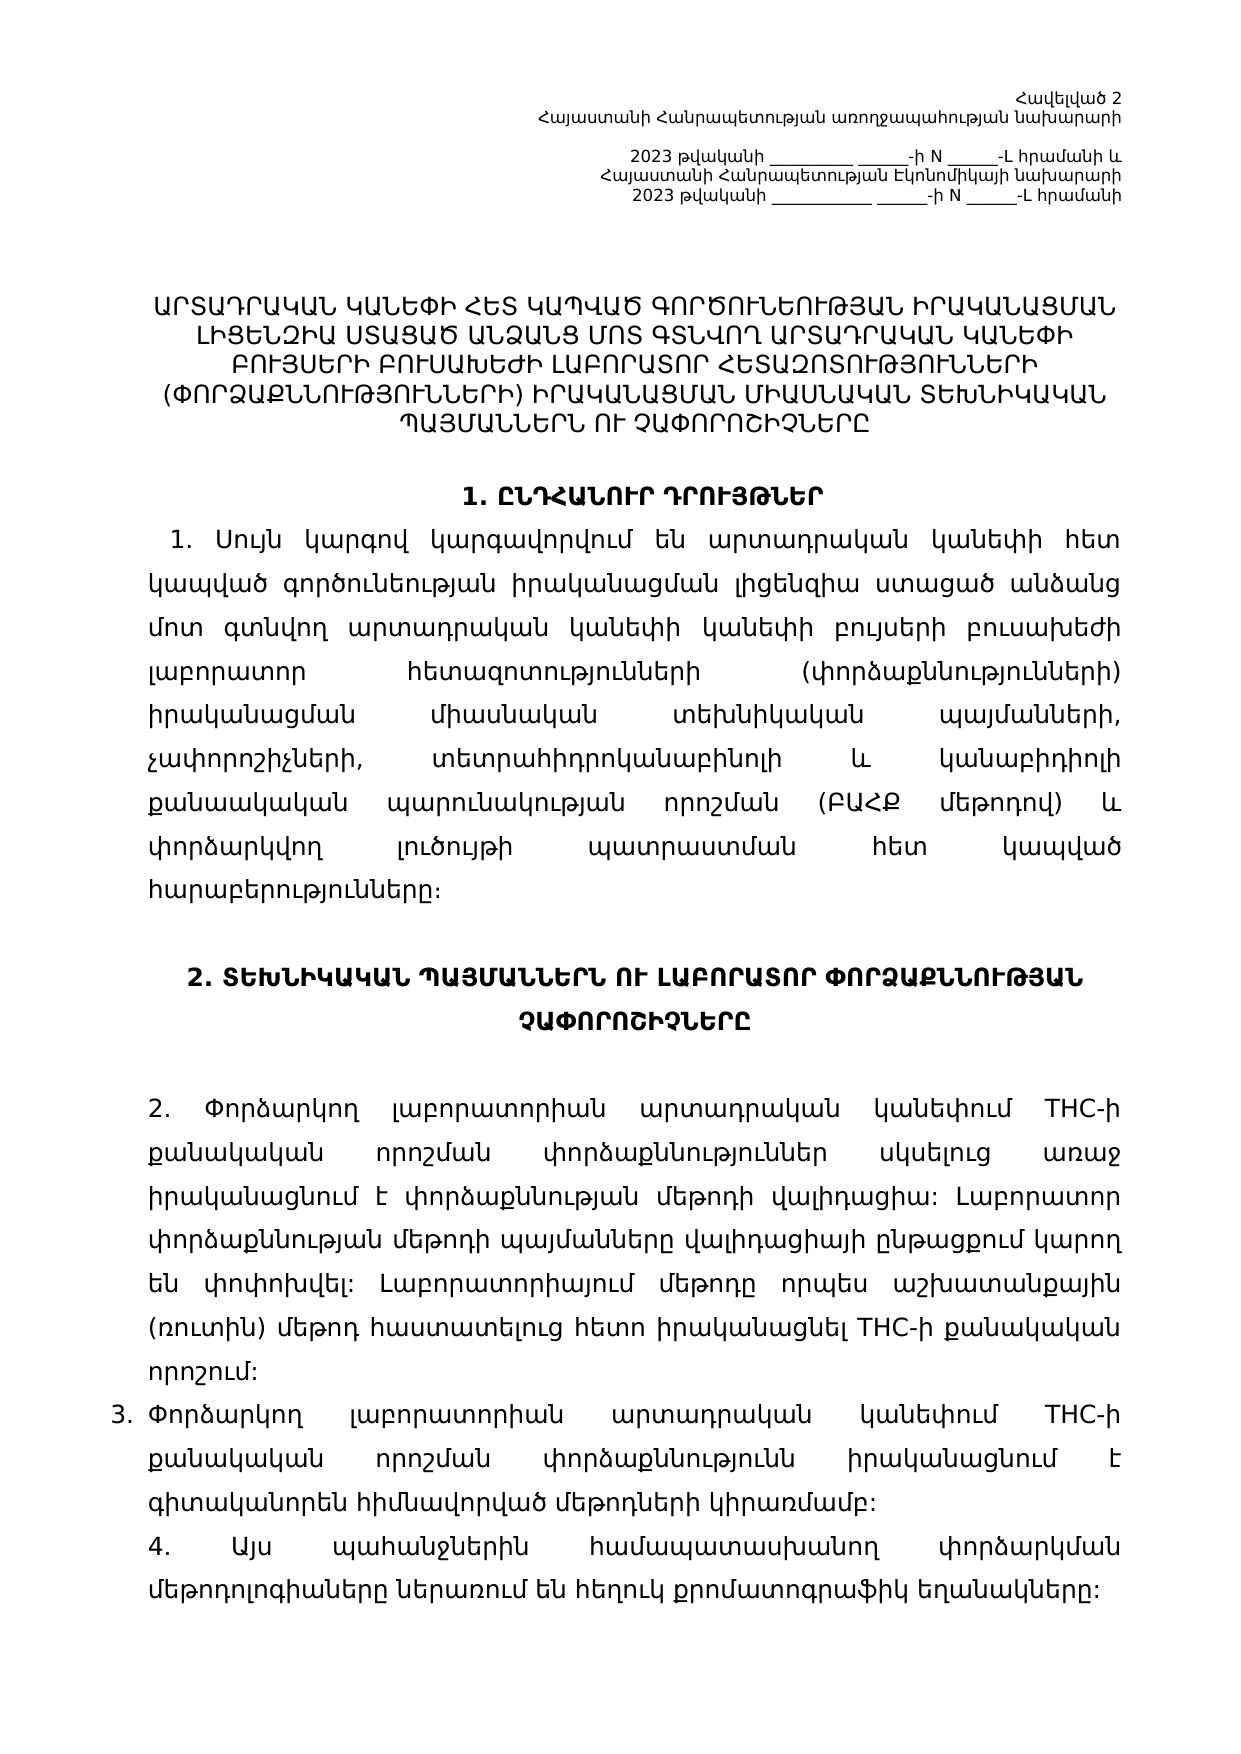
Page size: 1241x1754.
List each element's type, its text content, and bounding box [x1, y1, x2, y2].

text 2023 թվականի __________ ______-ի N ______-Լ հրամանի և [148, 147, 1122, 166]
text Հավելված 2 [148, 89, 1122, 108]
list Փորձարկող լաբորատորիան արտադրական կանեփում THC-ի քանակական որոշման փորձաքննությունն իրականացնում է գիտականորեն հիմնավորված մեթոդների կիրառմամբ: [110, 1401, 1122, 1517]
text Հայաստանի Հանրապետության առողջապահության նախարարի [148, 108, 1122, 127]
text 4. Այս պահանջներին համապատասխանող փորձարկման մեթոդոլոգիաները ներառում են հեղուկ քրոմատոգրաֆիկ եղանակները: [148, 1532, 1122, 1605]
text 2. Փորձարկող լաբորատորիան արտադրական կանեփում THC-ի քանակական որոշման փորձաքննություններ սկսելուց առաջ իրականացնում է փորձաքննության մեթոդի վալիդացիա: Լաբորատոր փորձաքննության մեթոդի պայմանները վալիդացիայի ընթացքում կարող են փոփոխվել: Լաբորատորիայում մեթոդը որպես աշխատանքային (ռուտին) մեթոդ հաստատելուց հետո իրականացնել THC-ի քանակական որոշում: [148, 1094, 1122, 1386]
text 1. Սույն կարգով կարգավորվում են արտադրական կանեփի հետ կապված գործունեության իրականացման լիցենզիա ստացած անձանց մոտ գտնվող արտադրական կանեփի կանեփի բույսերի բուսախեժի լաբորատոր հետազոտությունների (փորձաքննությունների) իրականացման միասնական տեխնիկական պայմանների, չափորոշիչների, տետրահիդրոկանաբինոլի և կանաբիդիոլի քանաակական պարունակության որոշման (ԲԱՀՔ մեթոդով) և փորձարկվող լուծույթի պատրաստման հետ կապված հարաբերությունները։ [148, 526, 1122, 905]
text Հայաստանի Հանրապետության Էկոնոմիկայի նախարարի [148, 166, 1122, 186]
list ԱՐՏԱԴՐԱԿԱՆ ԿԱՆԵՓԻ ՀԵՏ ԿԱՊՎԱԾ ԳՈՐԾՈՒՆԵՈՒԹՅԱՆ ԻՐԱԿԱՆԱՑՄԱՆ ԼԻՑԵՆԶԻԱ ՍՏԱՑԱԾ ԱՆՁԱՆՑ ՄՈՏ ԳՏՆՎՈՂ ԱՐՏԱԴՐԱԿԱՆ ԿԱՆԵՓԻ ԲՈՒՅՍԵՐԻ ԲՈՒՍԱԽԵԺԻ ԼԱԲՈՐԱՏՈՐ ՀԵՏԱԶՈՏՈՒԹՅՈՒՆՆԵՐԻ (ՓՈՐՁԱՔՆՆՈՒԹՅՈՒՆՆԵՐԻ) ԻՐԱԿԱՆԱՑՄԱՆ ՄԻԱՍՆԱԿԱՆ ՏԵԽՆԻԿԱԿԱՆ ՊԱՅՄԱՆՆԵՐՆ ՈՒ ՉԱՓՈՐՈՇԻՉՆԵՐԸ [148, 292, 1122, 438]
text 2. ՏԵԽՆԻԿԱԿԱՆ ՊԱՅՄԱՆՆԵՐՆ ՈՒ ԼԱԲՈՐԱՏՈՐ ՓՈՐՁԱՔՆՆՈՒԹՅԱՆ ՉԱՓՈՐՈՇԻՉՆԵՐԸ [148, 963, 1122, 1036]
text 2023 թվականի ____________ ______-ի N ______-Լ հրամանի [148, 186, 1122, 205]
text 1. ԸՆԴՀԱՆՈՒՐ ԴՐՈՒՅԹՆԵՐ [148, 482, 1122, 511]
